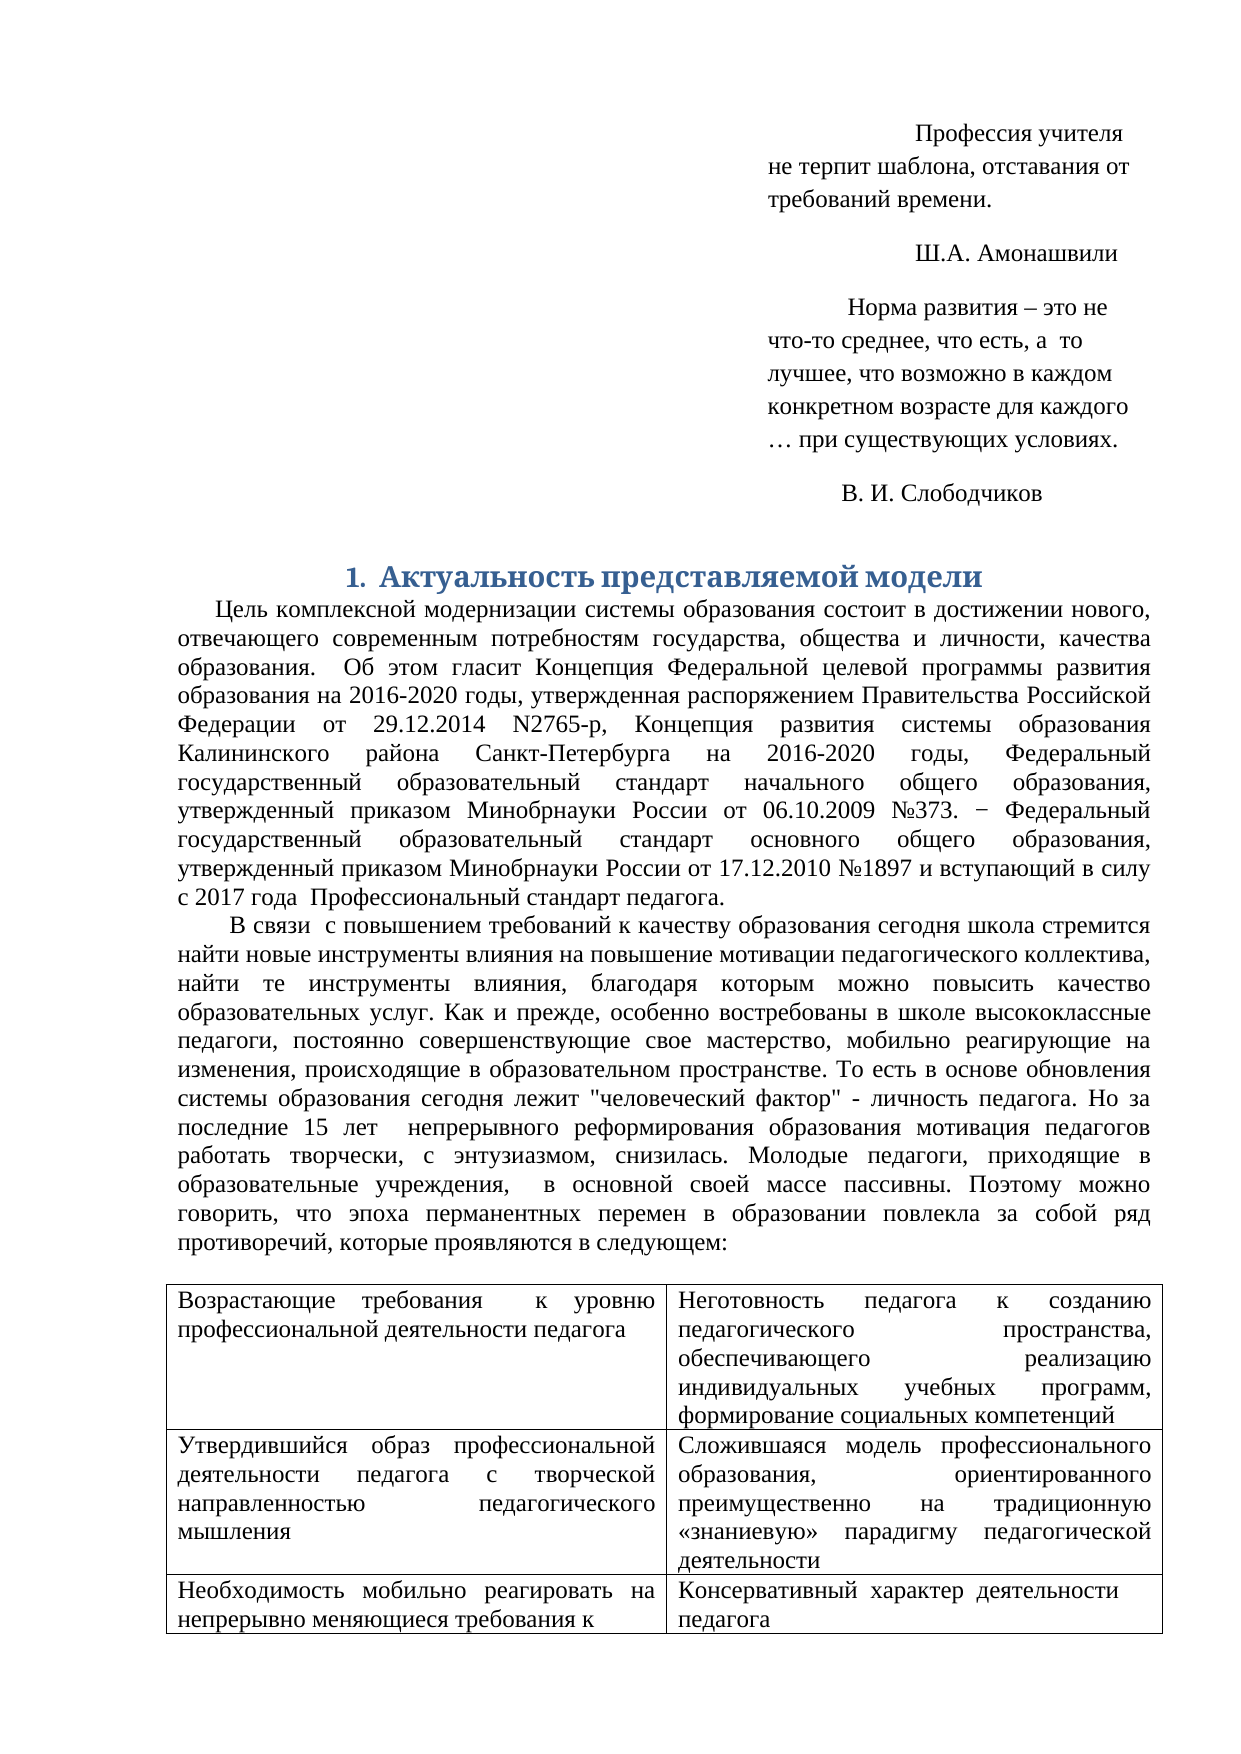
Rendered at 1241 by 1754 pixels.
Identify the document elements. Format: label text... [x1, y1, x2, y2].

table_header Неготовность педагога к созданию педагогического пространства, обеспечивающего реализацию индивидуальных учебных программ, формирование социальных компетенций [667, 1285, 1162, 1429]
text Цель комплексной модернизации системы образования состоит в достижении нового, отвечающего современным потребностям государства, общества и личности, качества образования. Об этом гласит Концепция Федеральной целевой программы развития образования на 2016-2020 годы, утвержденная распоряжением Правительства Российской Федерации от 29.12.2014 N2765-р, Концепция развития системы образования Калининского района Санкт-Петербурга на 2016-2020 годы, Федеральный государственный образовательный стандарт начального общего образования, утвержденный приказом Минобрнауки России от 06.10.2009 №373. − Федеральный государственный образовательный стандарт основного общего образования, утвержденный приказом Минобрнауки России от 17.12.2010 №1897 и вступающий в силу с 2017 года Профессиональный стандарт педагога. [177, 594, 1152, 911]
table_header Возрастающие требования к уровню профессиональной деятельности педагога [167, 1285, 666, 1429]
text В. И. Слободчиков [767, 478, 1152, 507]
subtitle 1. Актуальность представляемой модели [177, 561, 1152, 594]
table_cell Утвердившийся образ профессиональной деятельности педагога с творческой направленностью педагогического мышления [167, 1430, 666, 1574]
text В связи с повышением требований к качеству образования сегодня школа стремится найти новые инструменты влияния на повышение мотивации педагогического коллектива, найти те инструменты влияния, благодаря которым можно повысить качество образовательных услуг. Как и прежде, особенно востребованы в школе высококлассные педагоги, постоянно совершенствующие свое мастерство, мобильно реагирующие на изменения, происходящие в образовательном пространстве. То есть в основе обновления системы образования сегодня лежит "человеческий фактор" - личность педагога. Но за последние 15 лет непрерывного реформирования образования мотивация педагогов работать творчески, с энтузиазмом, снизилась. Молодые педагоги, приходящие в образовательные учреждения, в основной своей массе пассивны. Поэтому можно говорить, что эпоха перманентных перемен в образовании повлекла за собой ряд противоречий, которые проявляются в следующем: [177, 911, 1152, 1256]
text Профессия учителя не терпит шаблона, отставания от требований времени. [768, 118, 1152, 213]
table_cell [167, 1575, 666, 1632]
table_cell Сложившаяся модель профессионального образования, ориентированного преимущественно на традиционную «знаниевую» парадигму педагогической деятельности [667, 1430, 1162, 1574]
text Норма развития – это не что-то среднее, что есть, а то лучшее, что возможно в каждом конкретном возрасте для каждого … при существующих условиях. [767, 292, 1152, 453]
text Ш.А. Амонашвили [768, 238, 1152, 267]
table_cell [667, 1575, 1162, 1632]
